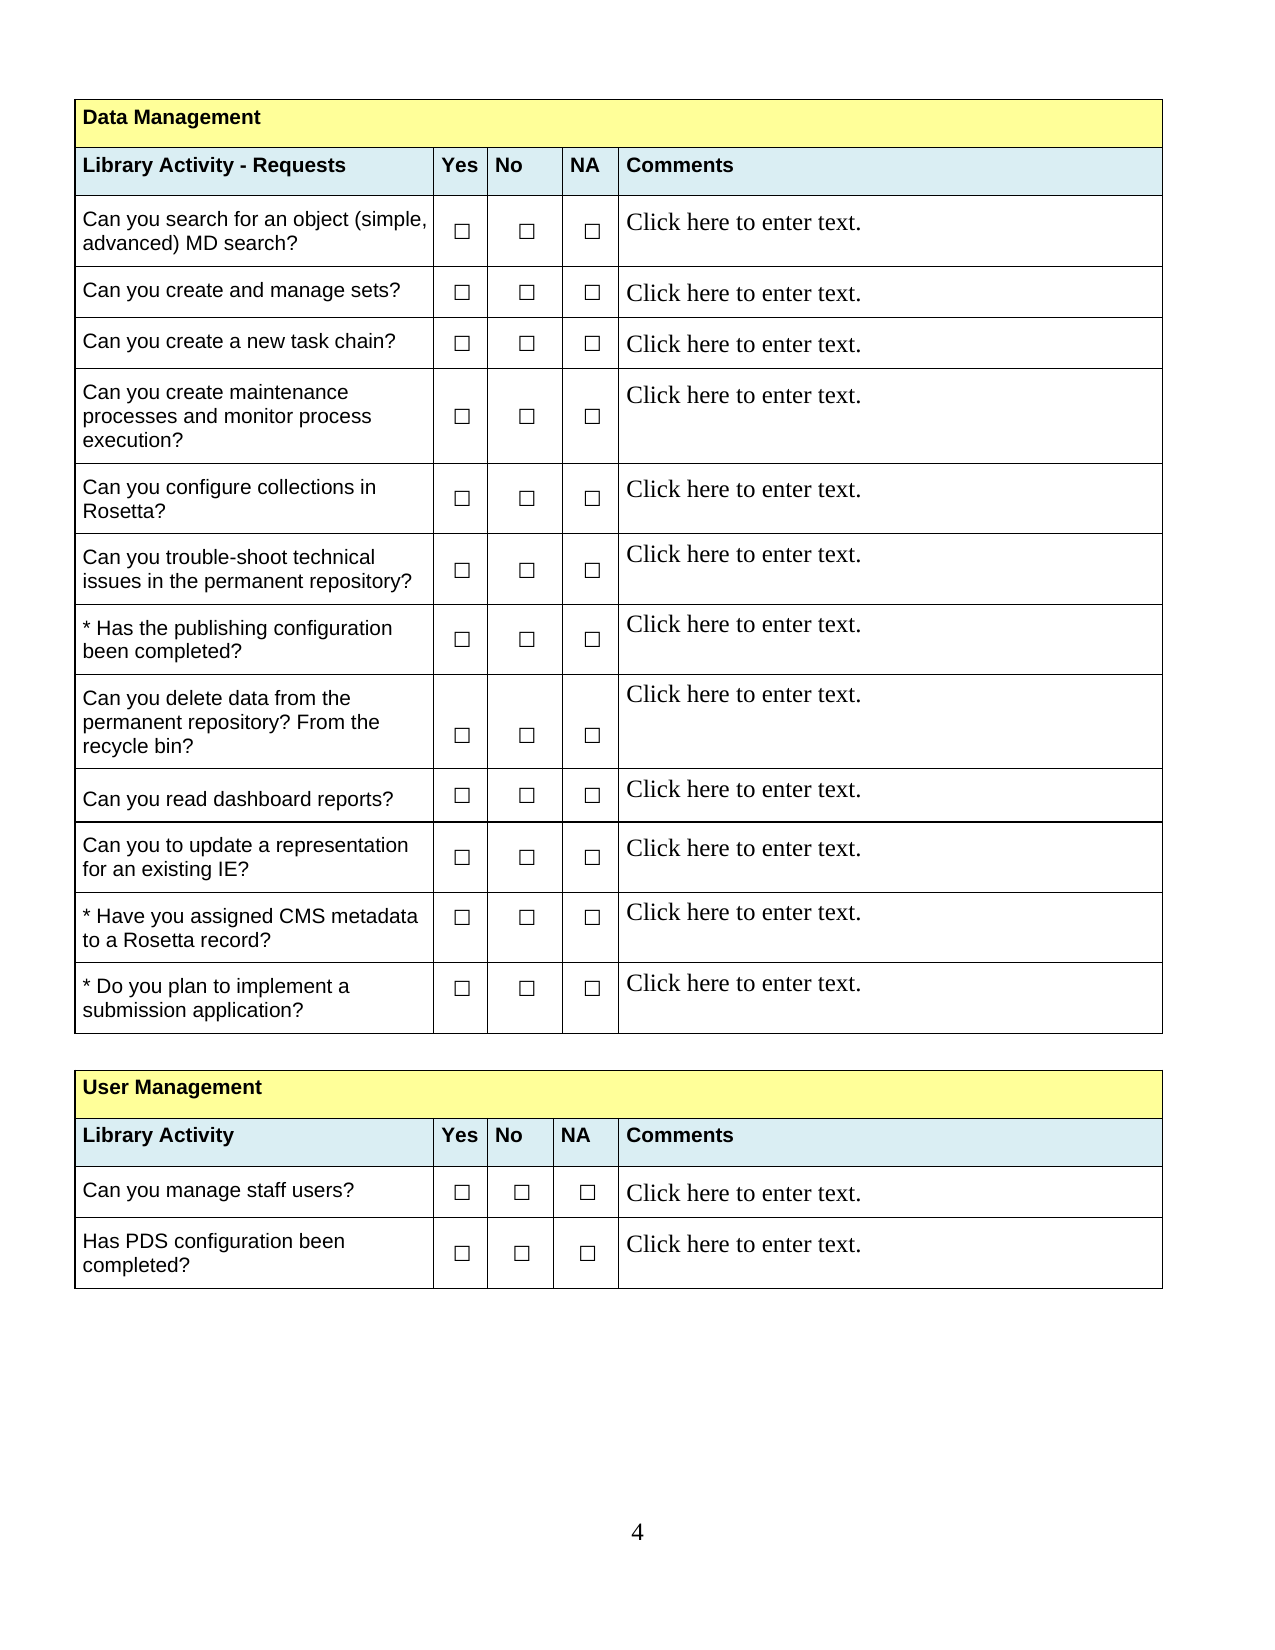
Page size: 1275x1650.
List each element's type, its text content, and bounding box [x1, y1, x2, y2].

table_cell [488, 369, 562, 463]
table_cell [563, 196, 618, 266]
table_cell [563, 963, 618, 1033]
table_cell No [488, 1119, 553, 1166]
table_cell [434, 1218, 487, 1288]
table_cell [488, 196, 562, 266]
table_cell [434, 675, 487, 768]
table_cell Can you to update a representation for an existing IE? [76, 823, 433, 892]
table_cell Library Activity [76, 1119, 433, 1166]
table_cell [488, 1218, 553, 1288]
table_cell [554, 1167, 618, 1217]
table_cell [434, 823, 487, 892]
table_cell [488, 823, 562, 892]
table_cell [488, 675, 562, 768]
table_cell [488, 267, 562, 317]
table_cell [434, 963, 487, 1033]
table_cell Can you delete data from the permanent repository? From the recycle bin? [76, 675, 433, 768]
table_cell [488, 769, 562, 821]
table_cell [434, 769, 487, 821]
table_cell [434, 369, 487, 463]
table_cell NA [554, 1119, 618, 1166]
table_cell Comments [619, 148, 1162, 195]
table_cell [563, 369, 618, 463]
table_cell Can you trouble-shoot technical issues in the permanent repository? [76, 534, 433, 603]
table_cell Yes [434, 148, 487, 195]
table_cell [434, 893, 487, 962]
table_cell [563, 823, 618, 892]
table_cell [488, 605, 562, 674]
table_cell [434, 196, 487, 266]
table_cell Can you create maintenance processes and monitor process execution? [76, 369, 433, 463]
table_cell * Have you assigned CMS metadata to a Rosetta record? [76, 893, 433, 962]
table_cell Can you manage staff users? [76, 1167, 433, 1217]
table_cell [488, 893, 562, 962]
table_cell No [488, 148, 562, 195]
table_cell [563, 675, 618, 768]
table_cell [434, 318, 487, 368]
table_cell [563, 769, 618, 821]
table_cell NA [563, 148, 618, 195]
table_cell [563, 318, 618, 368]
table_cell [488, 1167, 553, 1217]
table_cell [554, 1218, 618, 1288]
table_cell Can you read dashboard reports? [76, 769, 433, 821]
table_cell [563, 534, 618, 603]
table_cell [488, 464, 562, 533]
table_cell Has PDS configuration been completed? [76, 1218, 433, 1288]
table_cell * Has the publishing configuration been completed? [76, 605, 433, 674]
table_cell [488, 963, 562, 1033]
table_cell Can you create a new task chain? [76, 318, 433, 368]
table_cell [563, 893, 618, 962]
table_cell [434, 1167, 487, 1217]
table_cell Can you create and manage sets? [76, 267, 433, 317]
table_header Data Management [76, 100, 1162, 147]
table_cell [563, 605, 618, 674]
table_cell [434, 605, 487, 674]
table_cell [563, 464, 618, 533]
table_cell Library Activity - Requests [76, 148, 433, 195]
table_cell [434, 267, 487, 317]
table_cell [488, 534, 562, 603]
table_cell [488, 318, 562, 368]
table_cell Yes [434, 1119, 487, 1166]
table_cell [434, 534, 487, 603]
table_cell * Do you plan to implement a submission application? [76, 963, 433, 1033]
table_header User Management [76, 1071, 1162, 1118]
table_cell Comments [619, 1119, 1162, 1166]
table_cell Can you configure collections in Rosetta? [76, 464, 433, 533]
table_cell Can you search for an object (simple, advanced) MD search? [76, 196, 433, 266]
table_cell [563, 267, 618, 317]
table_cell [434, 464, 487, 533]
